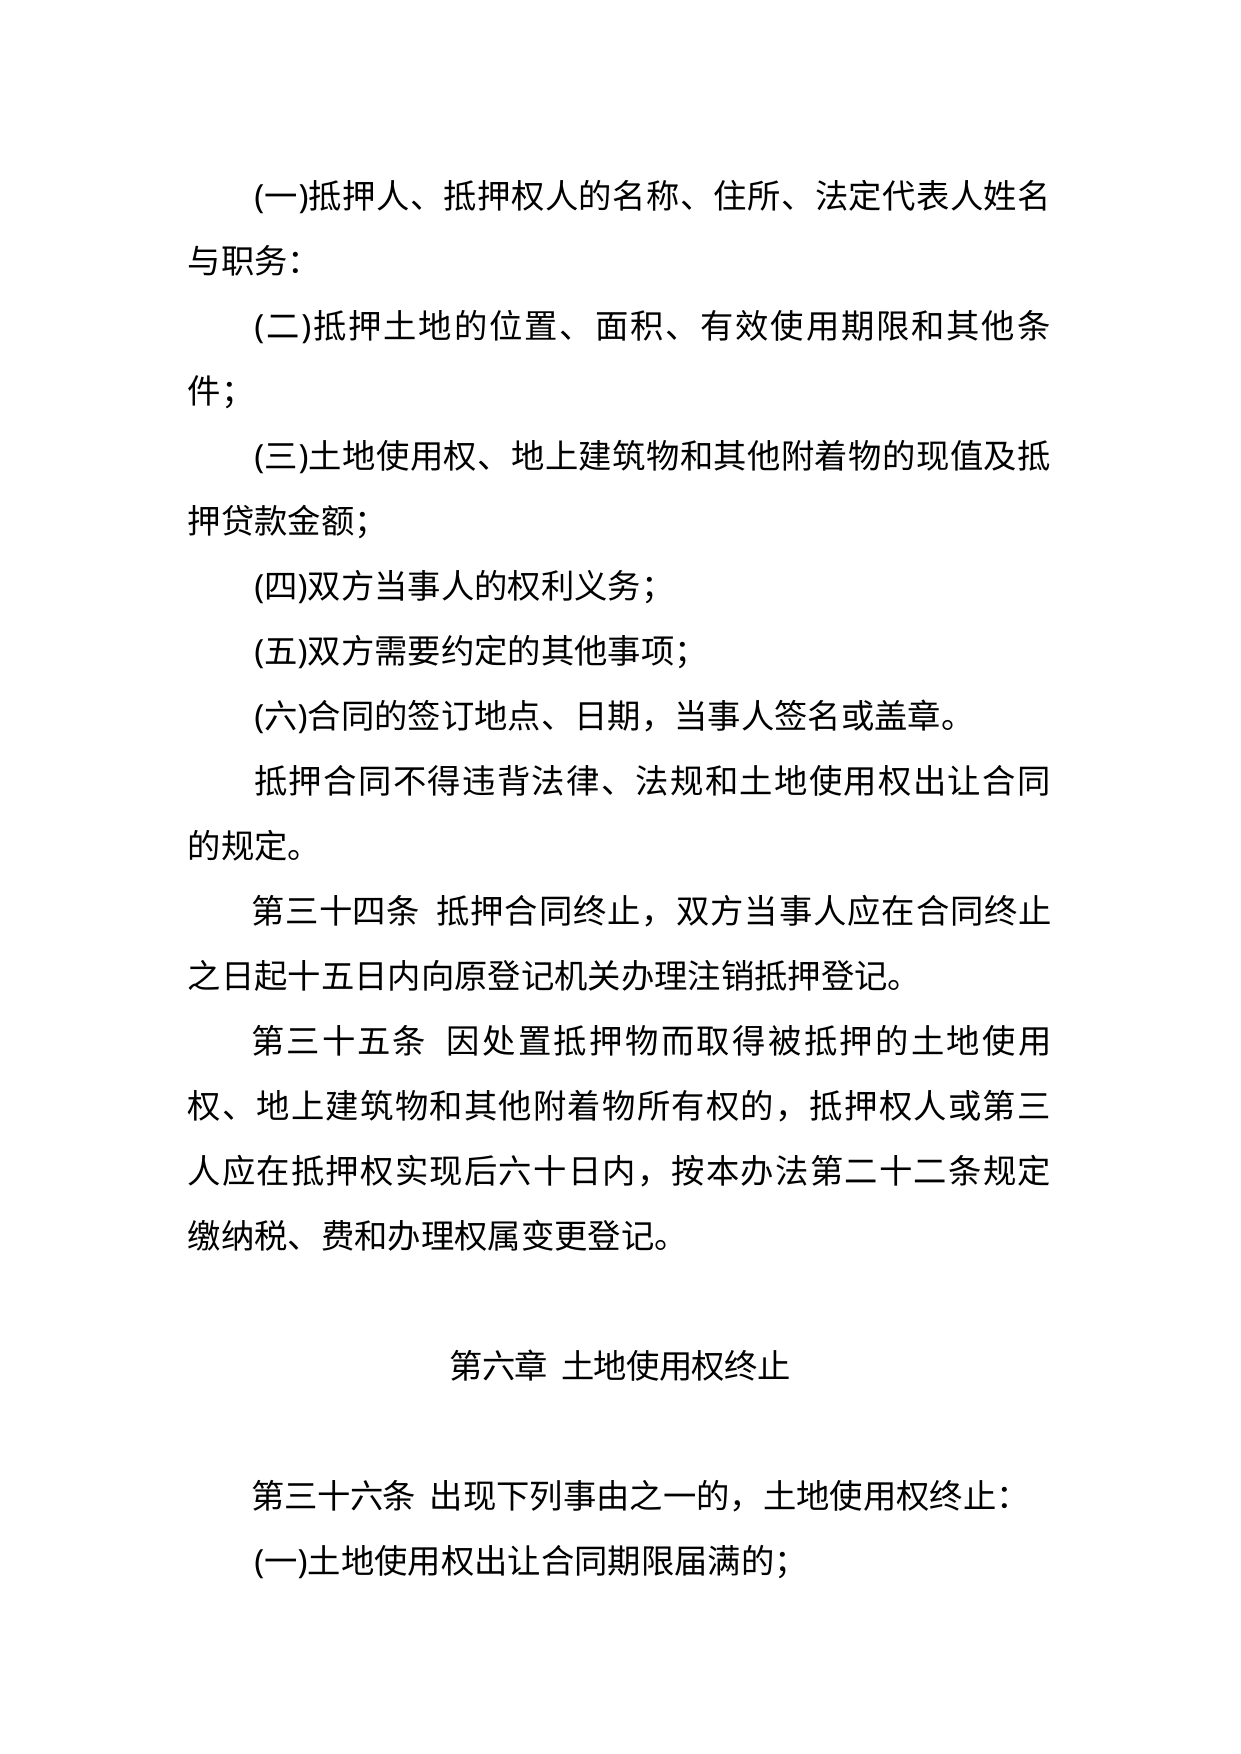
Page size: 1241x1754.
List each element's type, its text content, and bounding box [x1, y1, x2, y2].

text 第三十六条 出现下列事由之一的，土地使用权终止： [187, 1462, 1053, 1527]
text (三)土地使用权、地上建筑物和其他附着物的现值及抵押贷款金额； [187, 422, 1053, 552]
text (六)合同的签订地点、日期，当事人签名或盖章。 [187, 682, 1053, 747]
text (二)抵押土地的位置、面积、有效使用期限和其他条件； [187, 292, 1053, 422]
text (一)土地使用权出让合同期限届满的； [187, 1527, 1053, 1592]
text (一)抵押人、抵押权人的名称、住所、法定代表人姓名与职务： [187, 162, 1053, 292]
text (五)双方需要约定的其他事项； [187, 617, 1053, 682]
text 抵押合同不得违背法律、法规和土地使用权出让合同的规定。 [187, 747, 1053, 877]
text 第三十五条 因处置抵押物而取得被抵押的土地使用权、地上建筑物和其他附着物所有权的，抵押权人或第三人应在抵押权实现后六十日内，按本办法第二十二条规定缴纳税、费和办理权属变更登记。 [187, 1007, 1053, 1267]
text 第三十四条 抵押合同终止，双方当事人应在合同终止之日起十五日内向原登记机关办理注销抵押登记。 [187, 877, 1053, 1007]
text (四)双方当事人的权利义务； [187, 552, 1053, 617]
text 第六章 土地使用权终止 [187, 1332, 1053, 1397]
